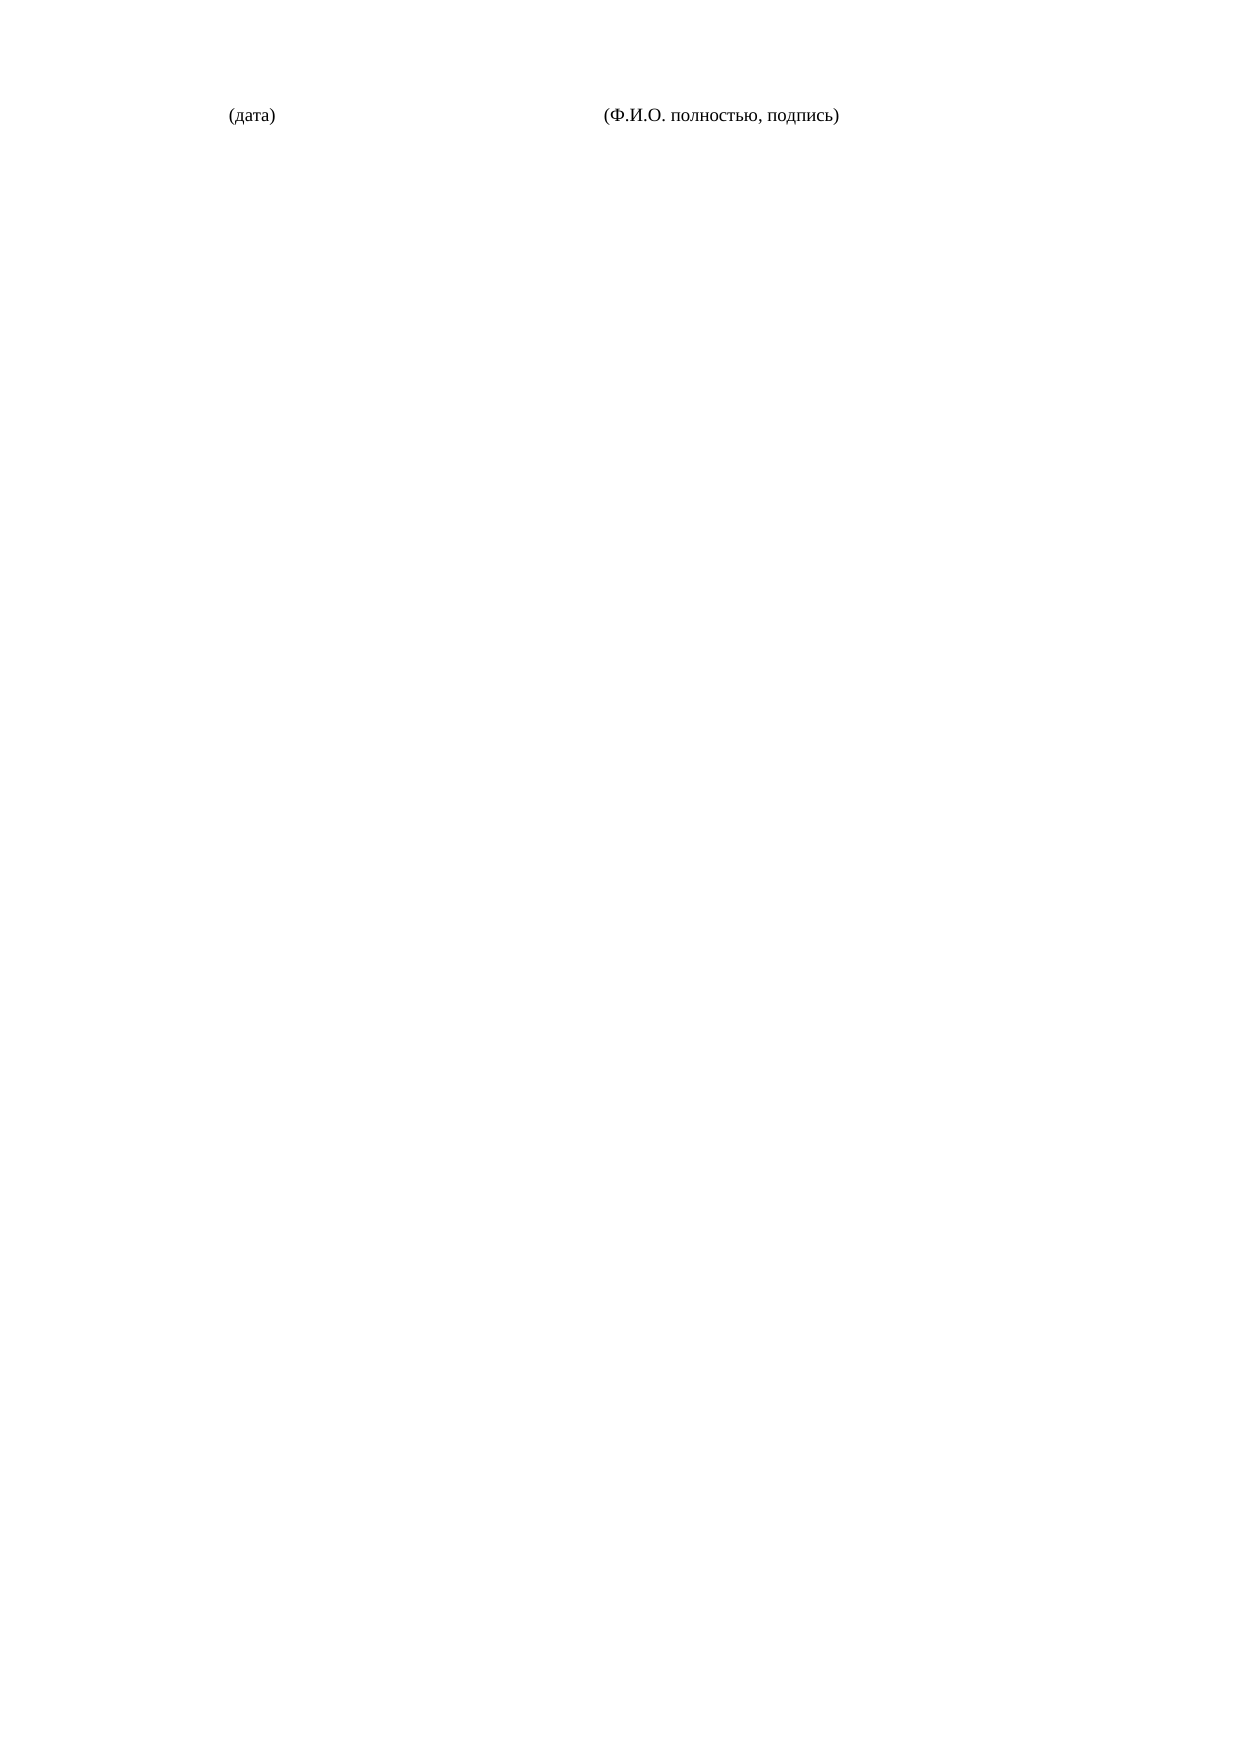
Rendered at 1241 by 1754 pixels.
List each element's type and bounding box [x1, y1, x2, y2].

text [177, 103, 1152, 125]
